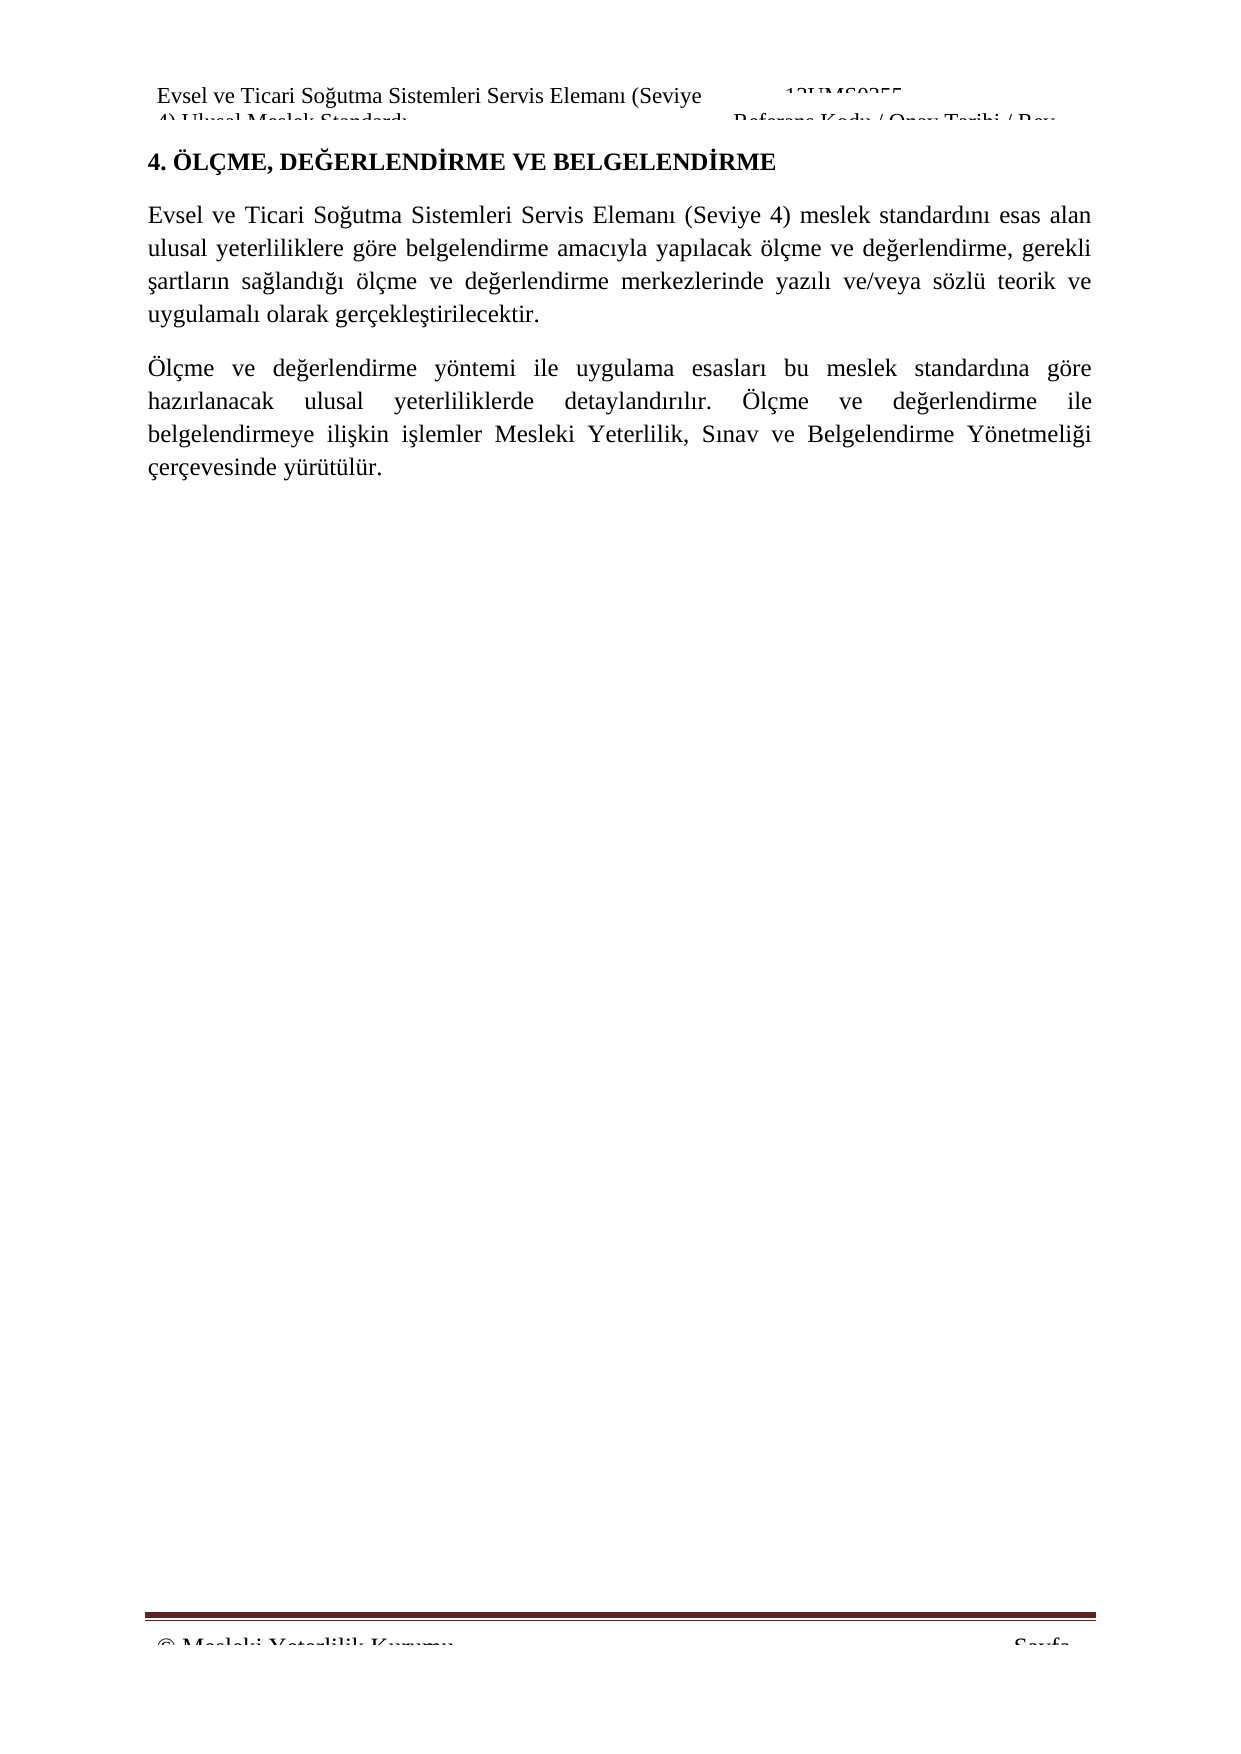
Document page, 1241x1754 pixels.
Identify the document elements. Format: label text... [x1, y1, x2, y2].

subtitle 4. ÖLÇME, DEĞERLENDİRME VE BELGELENDİRME [148, 147, 1105, 175]
text Ölçme ve değerlendirme yöntemi ile uygulama esasları bu meslek standardına göre hazırlanacak ulusal yeterliliklerde detaylandırılır. Ölçme ve değerlendirme ile belgelendirmeye ilişkin işlemler Mesleki Yeterlilik, Sınav ve Belgelendirme Yönetmeliği çerçevesinde yürütülür. [148, 353, 1093, 481]
text Evsel ve Ticari Soğutma Sistemleri Servis Elemanı (Seviye 4) meslek standardını esas alan ulusal yeterliliklere göre belgelendirme amacıyla yapılacak ölçme ve değerlendirme, gerekli şartların sağlandığı ölçme ve değerlendirme merkezlerinde yazılı ve/veya sözlü teorik ve uygulamalı olarak gerçekleştirilecektir. [148, 200, 1092, 328]
